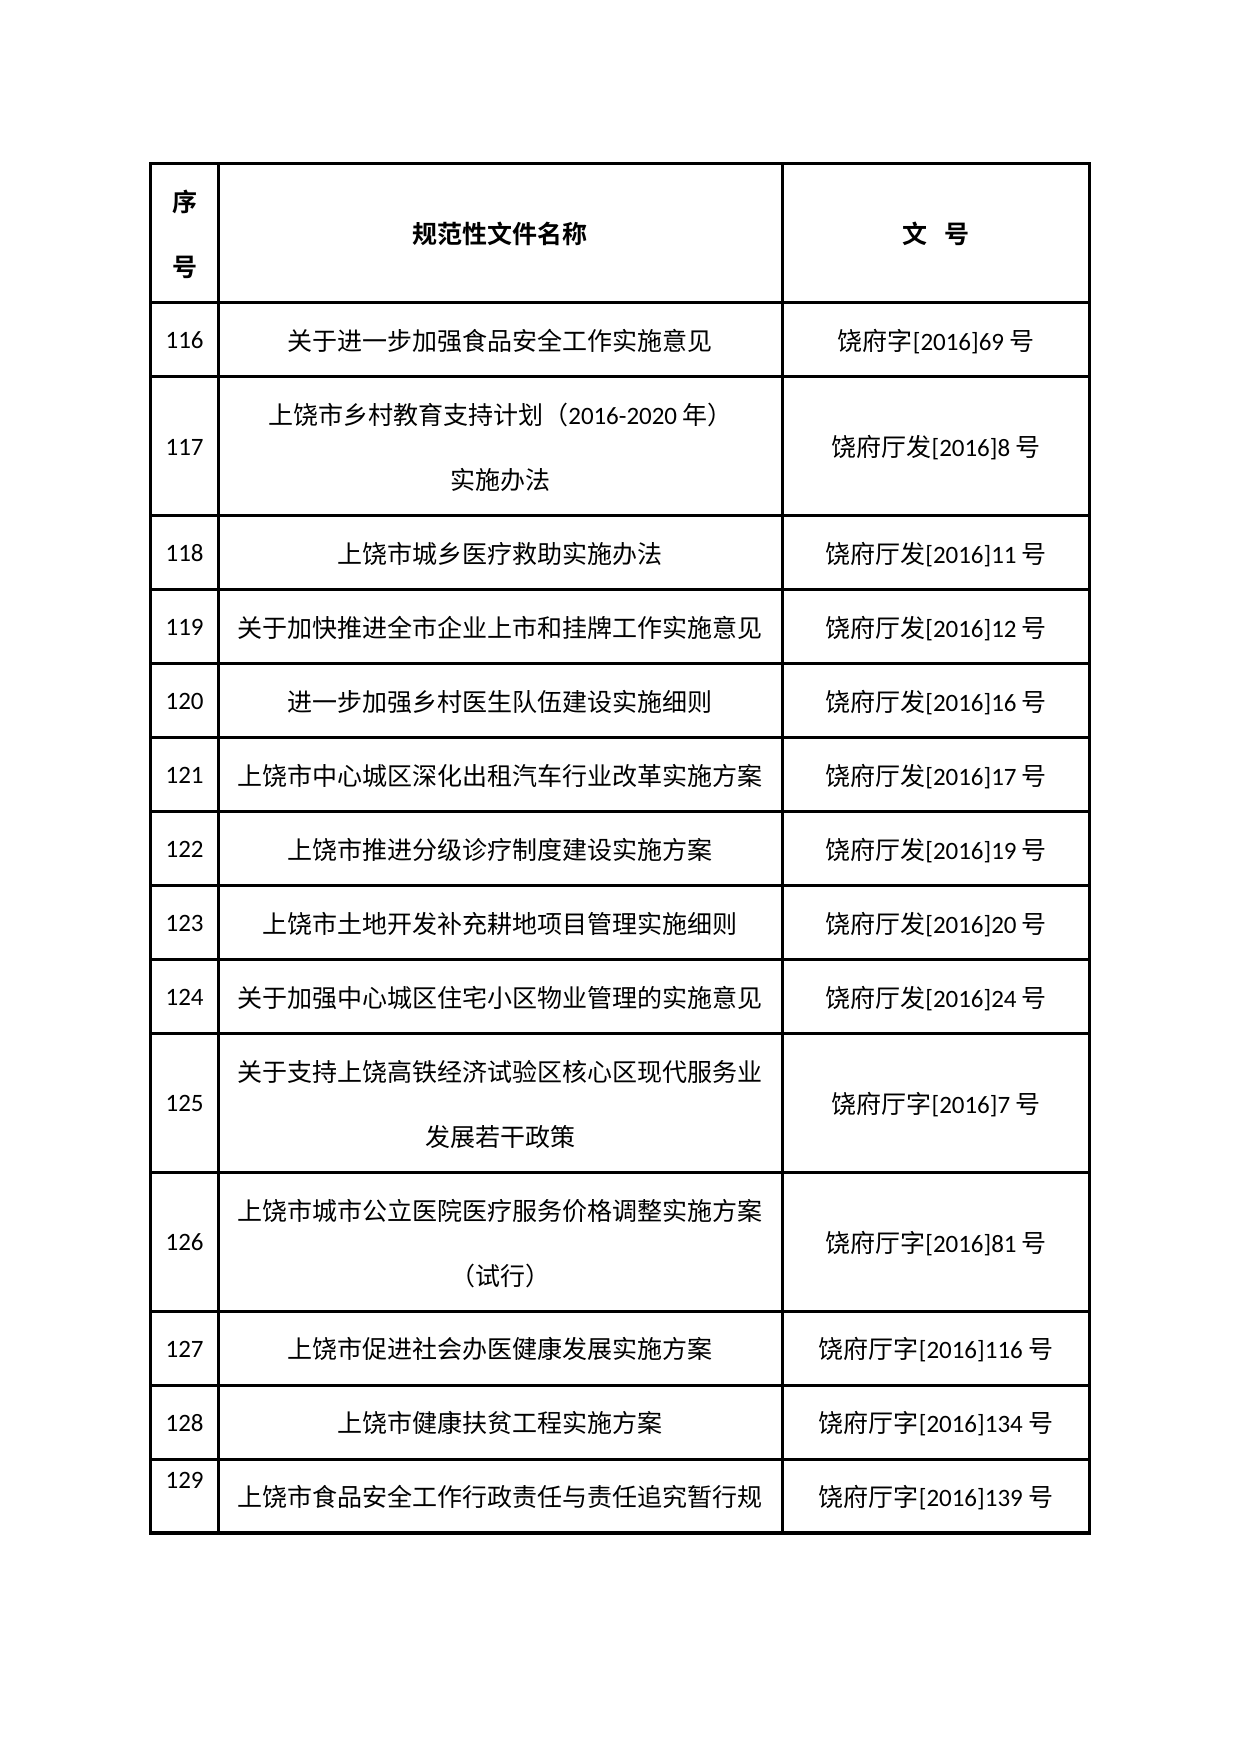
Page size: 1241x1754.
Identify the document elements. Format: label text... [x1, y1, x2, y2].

table_cell 饶府厅发[2016]12号 [784, 591, 1088, 662]
table_cell 饶府厅发[2016]16号 [784, 665, 1088, 736]
table_cell 饶府字[2016]69号 [784, 304, 1088, 375]
table_cell 饶府厅字[2016]139号 [784, 1461, 1088, 1531]
table_header 序号 [152, 165, 217, 301]
table_cell 116 [152, 304, 217, 375]
table_cell 118 [152, 517, 217, 588]
table_cell 饶府厅发[2016]20号 [784, 887, 1088, 958]
table_cell 120 [152, 665, 217, 736]
table_cell 上饶市健康扶贫工程实施方案 [220, 1387, 781, 1457]
table_cell 上饶市乡村教育支持计划（2016-2020年） 实施办法 [220, 378, 781, 514]
table_cell 饶府厅发[2016]11号 [784, 517, 1088, 588]
table_cell 125 [152, 1035, 217, 1171]
table_cell 122 [152, 813, 217, 884]
table_cell 关于进一步加强食品安全工作实施意见 [220, 304, 781, 375]
table_cell 117 [152, 378, 217, 514]
table_header 文 号 [784, 165, 1088, 301]
table_cell 上饶市中心城区深化出租汽车行业改革实施方案 [220, 739, 781, 810]
table_cell 饶府厅字[2016]81号 [784, 1174, 1088, 1309]
table_cell 126 [152, 1174, 217, 1309]
table_cell 关于加强中心城区住宅小区物业管理的实施意见 [220, 961, 781, 1032]
table_cell 饶府厅字[2016]7号 [784, 1035, 1088, 1171]
table_cell 128 [152, 1387, 217, 1457]
table_cell 121 [152, 739, 217, 810]
table_cell 饶府厅字[2016]134号 [784, 1387, 1088, 1457]
table_cell 124 [152, 961, 217, 1032]
table_cell 上饶市城乡医疗救助实施办法 [220, 517, 781, 588]
table_cell 关于支持上饶高铁经济试验区核心区现代服务业发展若干政策 [220, 1035, 781, 1171]
table_cell 上饶市城市公立医院医疗服务价格调整实施方案（试行） [220, 1174, 781, 1309]
table_cell 饶府厅发[2016]19号 [784, 813, 1088, 884]
table_cell 饶府厅发[2016]8号 [784, 378, 1088, 514]
table_cell 进一步加强乡村医生队伍建设实施细则 [220, 665, 781, 736]
table_cell 上饶市食品安全工作行政责任与责任追究暂行规定 [220, 1461, 781, 1531]
table_cell 饶府厅字[2016]116号 [784, 1313, 1088, 1383]
table_cell 饶府厅发[2016]24号 [784, 961, 1088, 1032]
table_cell 123 [152, 887, 217, 958]
table_cell 关于加快推进全市企业上市和挂牌工作实施意见 [220, 591, 781, 662]
table_cell 上饶市推进分级诊疗制度建设实施方案 [220, 813, 781, 884]
table_cell 上饶市促进社会办医健康发展实施方案 [220, 1313, 781, 1383]
table_cell 127 [152, 1313, 217, 1383]
table_cell 上饶市土地开发补充耕地项目管理实施细则 [220, 887, 781, 958]
table_header 规范性文件名称 [220, 165, 781, 301]
table_cell 饶府厅发[2016]17号 [784, 739, 1088, 810]
table_cell 119 [152, 591, 217, 662]
table_cell 129 [152, 1461, 217, 1531]
